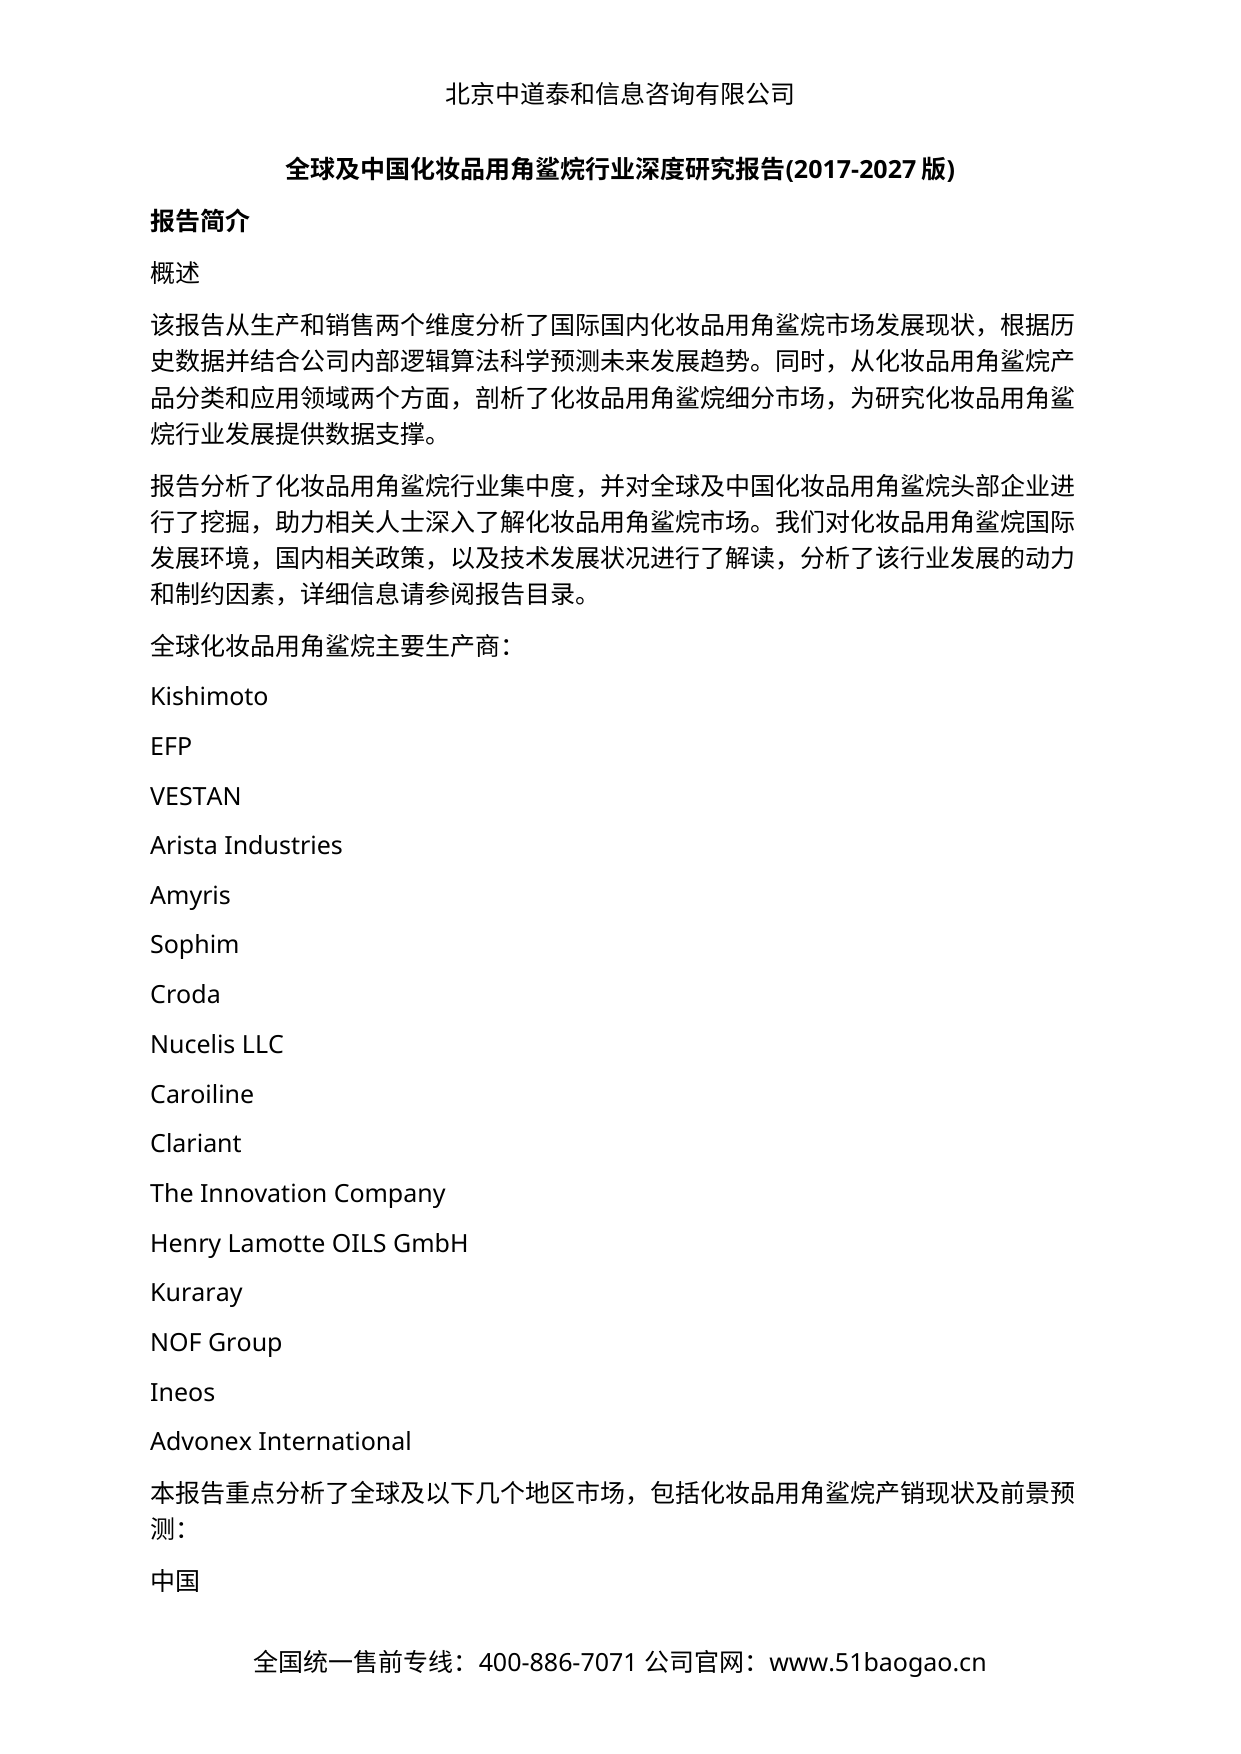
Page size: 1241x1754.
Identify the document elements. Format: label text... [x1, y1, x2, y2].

text Caroiline [150, 1076, 1090, 1110]
text 全球及中国化妆品用角鲨烷行业深度研究报告(2017-2027版) [150, 150, 1090, 186]
text Ineos [150, 1374, 1090, 1408]
text Henry Lamotte OILS GmbH [150, 1225, 1090, 1259]
text 该报告从生产和销售两个维度分析了国际国内化妆品用角鲨烷市场发展现状，根据历史数据并结合公司内部逻辑算法科学预测未来发展趋势。同时，从化妆品用角鲨烷产品分类和应用领域两个方面，剖析了化妆品用角鲨烷细分市场，为研究化妆品用角鲨烷行业发展提供数据支撑。 [150, 306, 1090, 451]
text Advonex International [150, 1424, 1090, 1458]
text 本报告重点分析了全球及以下几个地区市场，包括化妆品用角鲨烷产销现状及前景预测： [150, 1474, 1090, 1546]
text Croda [150, 977, 1090, 1011]
text Kuraray [150, 1275, 1090, 1309]
text Sophim [150, 927, 1090, 961]
text 中国 [150, 1562, 1090, 1598]
text NOF Group [150, 1325, 1090, 1359]
text Kishimoto [150, 679, 1090, 713]
text VESTAN [150, 778, 1090, 812]
text 概述 [150, 254, 1090, 290]
text The Innovation Company [150, 1176, 1090, 1210]
text Nucelis LLC [150, 1027, 1090, 1061]
text 报告简介 [150, 202, 1090, 238]
text EFP [150, 728, 1090, 762]
text 全球化妆品用角鲨烷主要生产商： [150, 627, 1090, 663]
text Clariant [150, 1126, 1090, 1160]
text 报告分析了化妆品用角鲨烷行业集中度，并对全球及中国化妆品用角鲨烷头部企业进行了挖掘，助力相关人士深入了解化妆品用角鲨烷市场。我们对化妆品用角鲨烷国际发展环境，国内相关政策，以及技术发展状况进行了解读，分析了该行业发展的动力和制约因素，详细信息请参阅报告目录。 [150, 466, 1090, 611]
text Amyris [150, 877, 1090, 912]
text Arista Industries [150, 828, 1090, 862]
